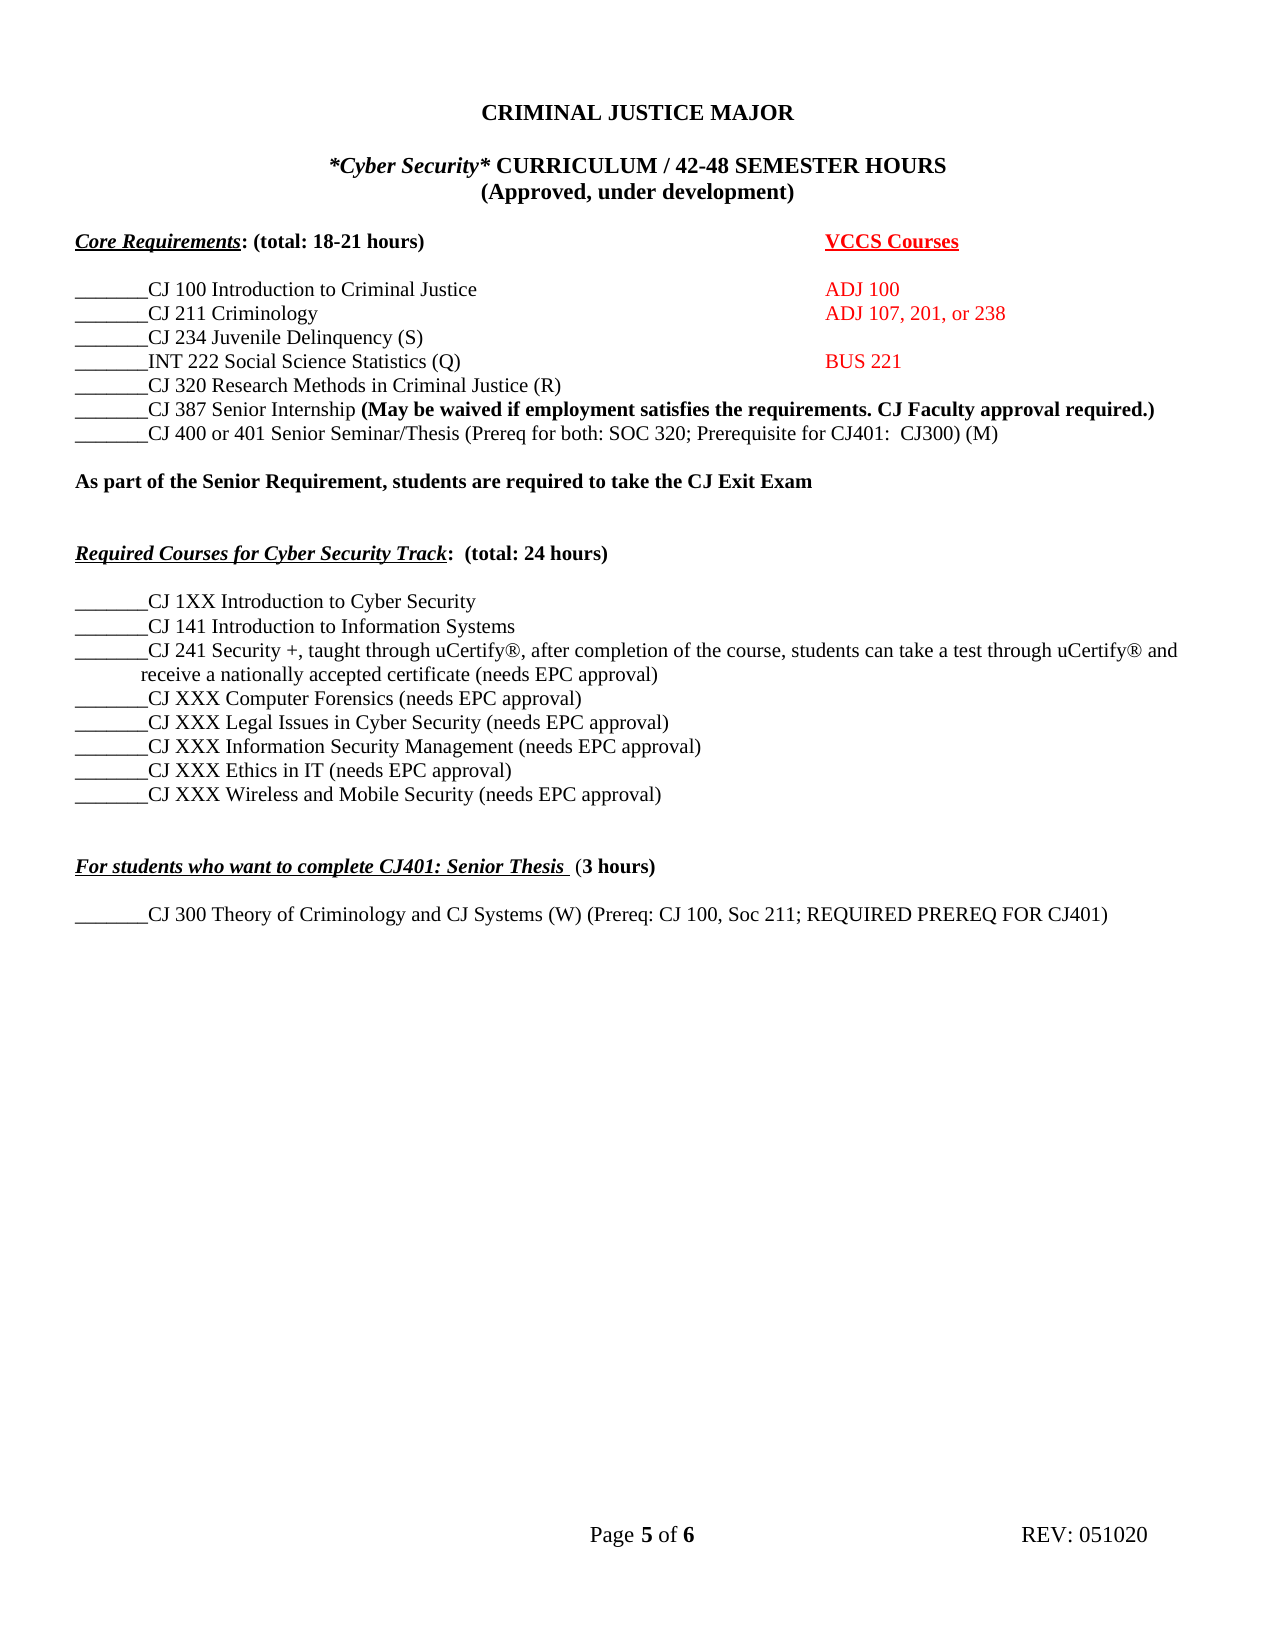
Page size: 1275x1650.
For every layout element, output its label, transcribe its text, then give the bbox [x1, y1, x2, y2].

text Required Courses for Cyber Security Track: (total: 24 hours) [75, 541, 1200, 565]
text _______CJ 211 Criminology ADJ 107, 201, or 238 [75, 301, 1200, 325]
text _______CJ 141 Introduction to Information Systems [75, 613, 1200, 638]
text Core Requirements: (total: 18-21 hours) VCCS Courses [75, 228, 1200, 253]
text _______CJ XXX Legal Issues in Cyber Security (needs EPC approval) [75, 710, 1200, 734]
text _______INT 222 Social Science Statistics (Q) BUS 221 [75, 349, 1200, 373]
text _______CJ 400 or 401 Senior Seminar/Thesis (Prereq for both: SOC 320; Prerequisite for CJ401: CJ300) (M) [75, 421, 1200, 445]
text _______CJ 241 Security +, taught through uCertify®, after completion of the course, students can take a test through uCertify® and receive a nationally accepted certificate (needs EPC approval) [75, 638, 1200, 686]
text _______CJ XXX Ethics in IT (needs EPC approval) [75, 758, 1200, 782]
text For students who want to complete CJ401: Senior Thesis (3 hours) [75, 854, 1200, 878]
text _______CJ XXX Computer Forensics (needs EPC approval) [75, 686, 1200, 710]
text _______CJ 300 Theory of Criminology and CJ Systems (W) (Prereq: CJ 100, Soc 211; REQUIRED PREREQ FOR CJ401) [75, 902, 1200, 926]
text _______CJ 234 Juvenile Delinquency (S) [75, 325, 1200, 349]
text _______CJ 1XX Introduction to Cyber Security [75, 589, 1200, 613]
text _______CJ XXX Wireless and Mobile Security (needs EPC approval) [75, 782, 1200, 806]
text _______CJ XXX Information Security Management (needs EPC approval) [75, 734, 1200, 758]
text CRIMINAL JUSTICE MAJOR [75, 99, 1200, 125]
text (Approved, under development) [75, 178, 1200, 204]
text *Cyber Security* CURRICULUM / 42-48 SEMESTER HOURS [75, 152, 1200, 178]
text _______CJ 387 Senior Internship (May be waived if employment satisfies the requirements. CJ Faculty approval required.) [75, 397, 1200, 421]
text As part of the Senior Requirement, students are required to take the CJ Exit Exam [75, 469, 1200, 493]
text _______CJ 320 Research Methods in Criminal Justice (R) [75, 373, 1200, 397]
text _______CJ 100 Introduction to Criminal Justice ADJ 100 [75, 277, 1200, 301]
